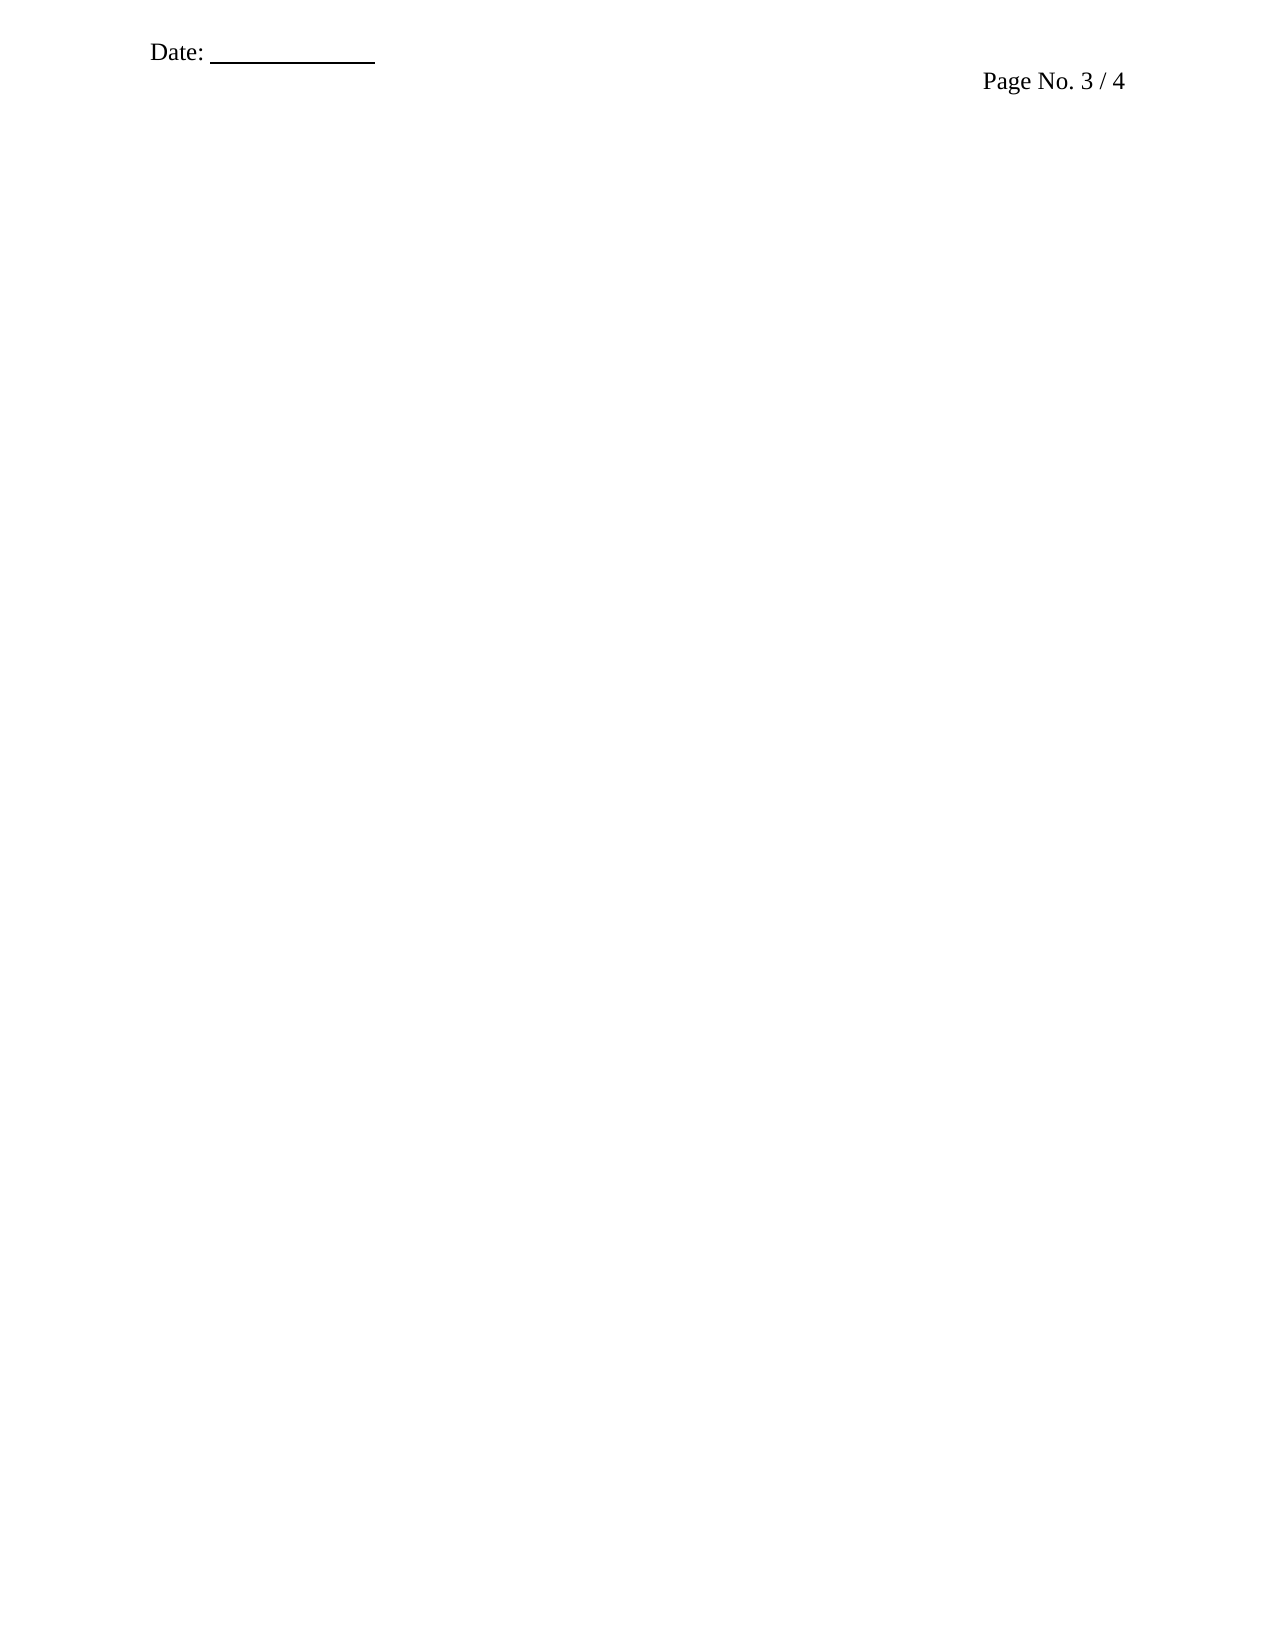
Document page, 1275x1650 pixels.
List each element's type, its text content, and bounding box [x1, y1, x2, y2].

text Date: [150, 37, 1125, 66]
text Page No. 3 / 4 [150, 66, 1125, 95]
